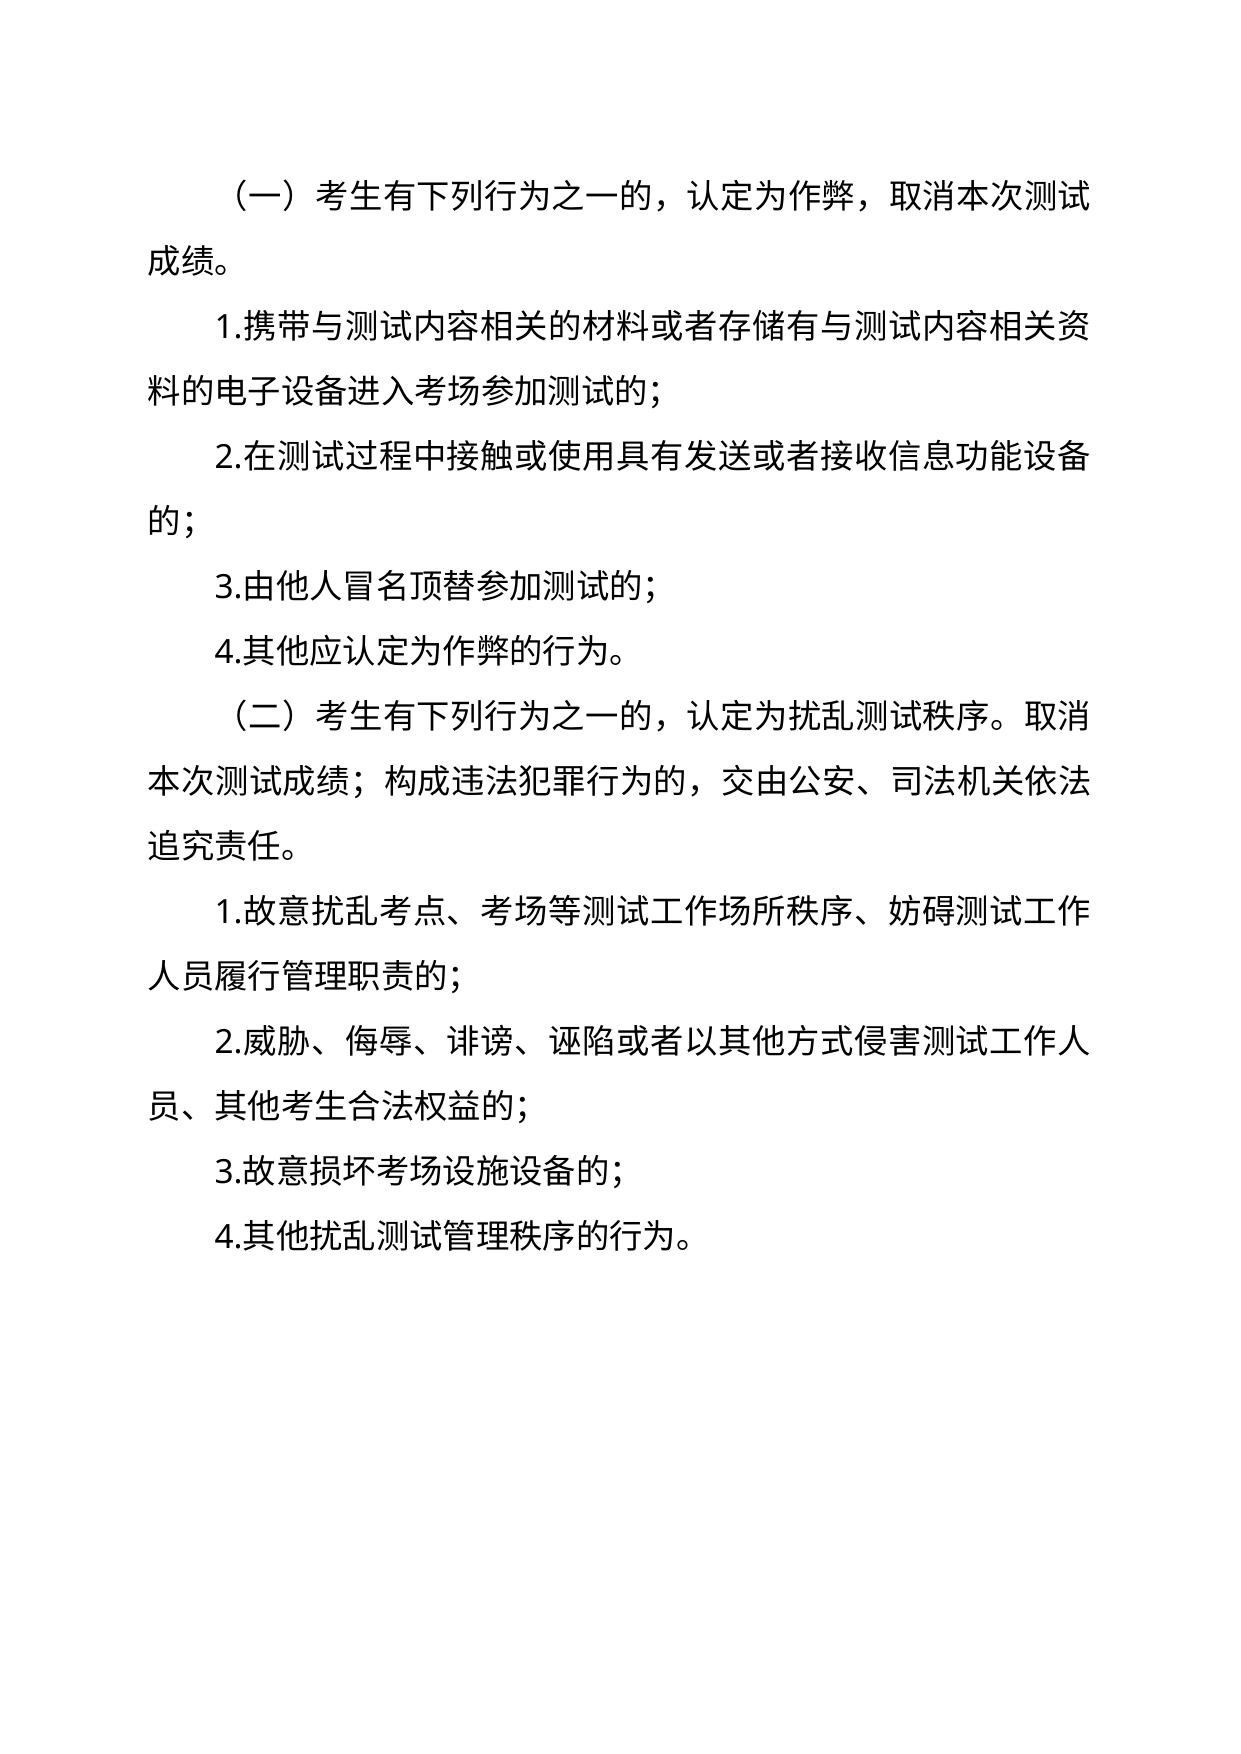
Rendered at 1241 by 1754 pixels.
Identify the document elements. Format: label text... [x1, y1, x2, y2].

text 3.由他人冒名顶替参加测试的； [148, 552, 1092, 617]
text 4.其他扰乱测试管理秩序的行为。 [148, 1202, 1092, 1267]
text （二）考生有下列行为之一的，认定为扰乱测试秩序。取消本次测试成绩；构成违法犯罪行为的，交由公安、司法机关依法追究责任。 [148, 682, 1092, 877]
text （一）考生有下列行为之一的，认定为作弊，取消本次测试成绩。 [148, 162, 1092, 292]
text 2.威胁、侮辱、诽谤、诬陷或者以其他方式侵害测试工作人员、其他考生合法权益的； [148, 1007, 1092, 1137]
text 4.其他应认定为作弊的行为。 [148, 617, 1092, 682]
text 3.故意损坏考场设施设备的； [148, 1137, 1092, 1202]
text 2.在测试过程中接触或使用具有发送或者接收信息功能设备的； [148, 422, 1092, 552]
text 1.故意扰乱考点、考场等测试工作场所秩序、妨碍测试工作人员履行管理职责的； [148, 877, 1092, 1007]
text 1.携带与测试内容相关的材料或者存储有与测试内容相关资料的电子设备进入考场参加测试的； [148, 292, 1092, 422]
